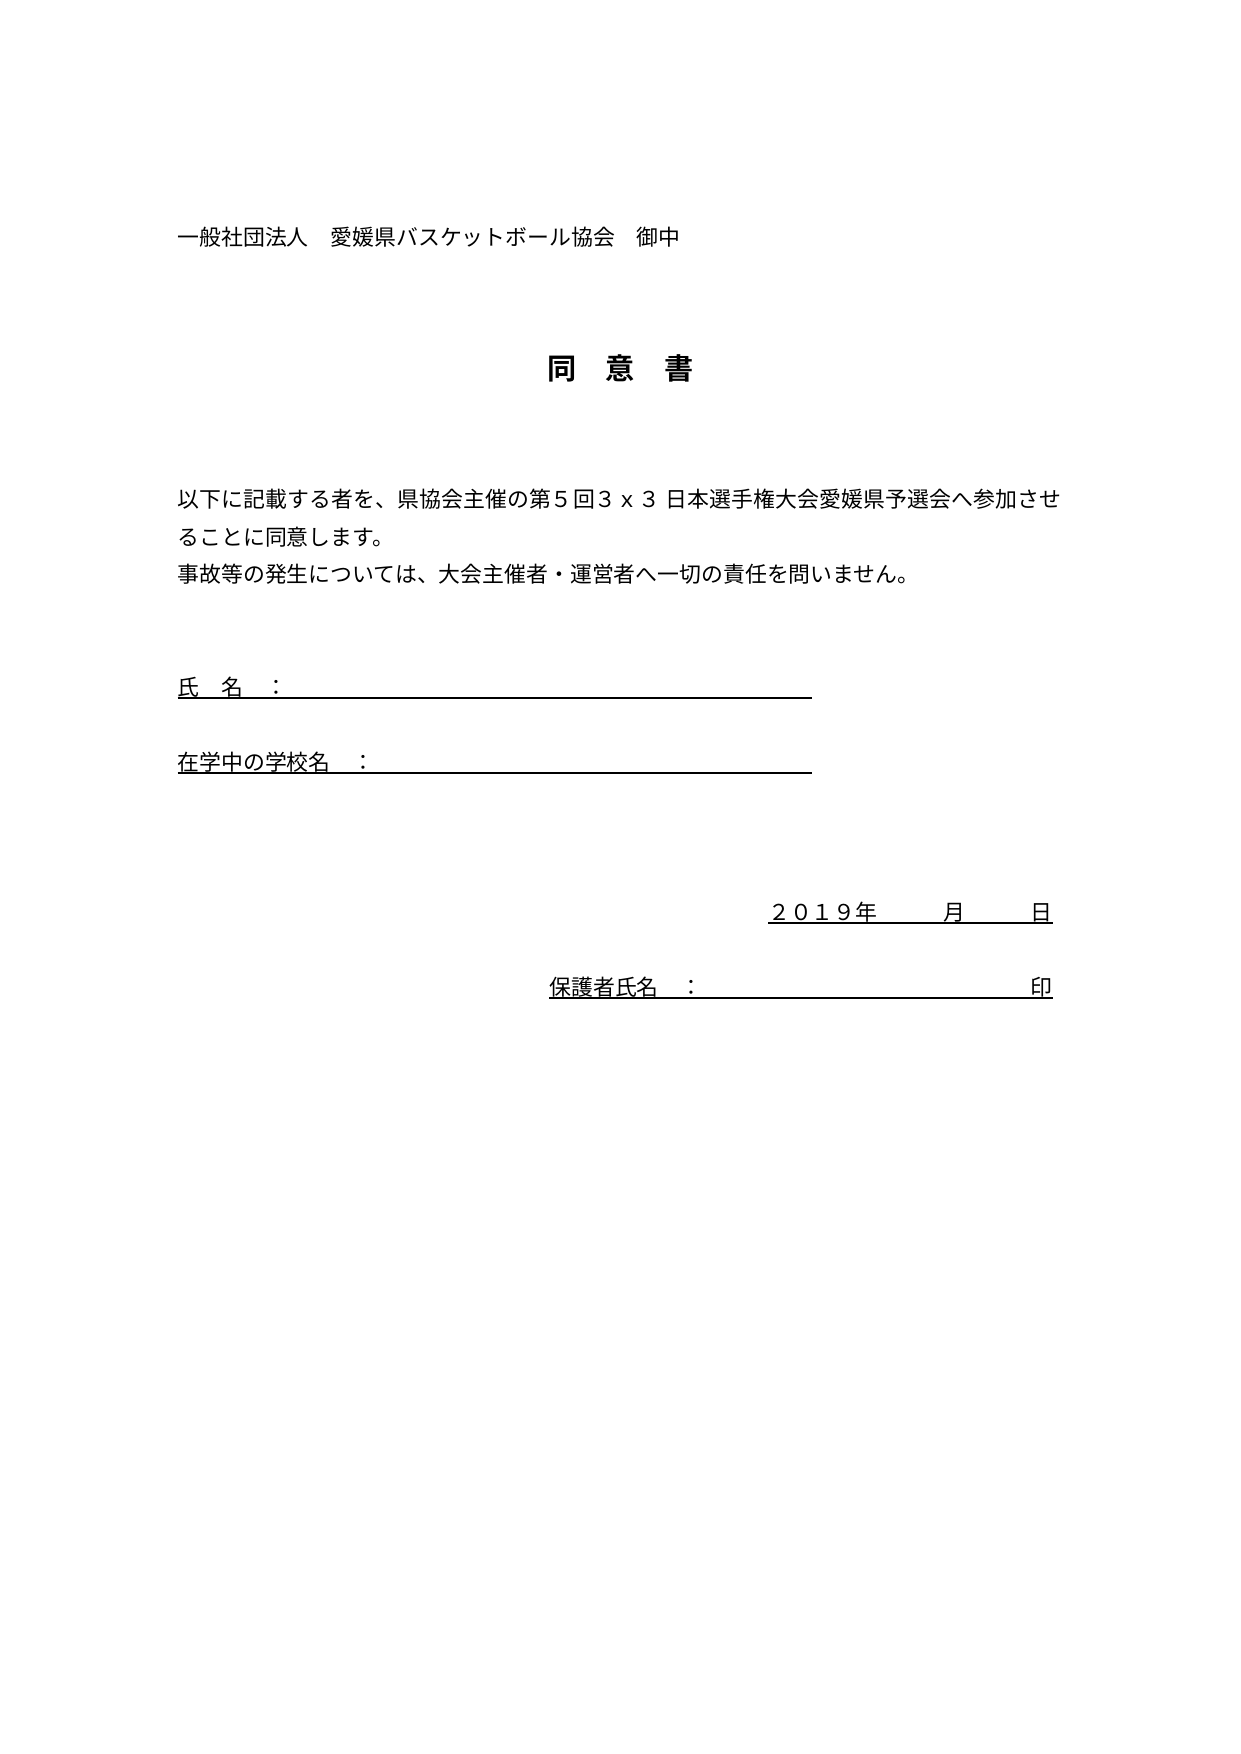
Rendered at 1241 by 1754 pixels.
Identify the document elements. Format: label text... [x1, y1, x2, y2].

text 以下に記載する者を、県協会主催の第５回３ｘ３ 日本選手権大会愛媛県予選会へ参加させることに同意します。 [177, 479, 1063, 554]
text 一般社団法人 愛媛県バスケットボール協会 御中 [177, 217, 1063, 254]
text 在学中の学校名 ： [177, 742, 1063, 779]
text 保護者氏名 ： 印 [177, 967, 1063, 1004]
text 事故等の発生については、大会主催者・運営者へ一切の責任を問いません。 [177, 554, 1063, 592]
text 同 意 書 [177, 329, 1063, 404]
text ２０１９年 月 日 [177, 892, 1063, 929]
text 氏 名 ： [177, 667, 1063, 704]
